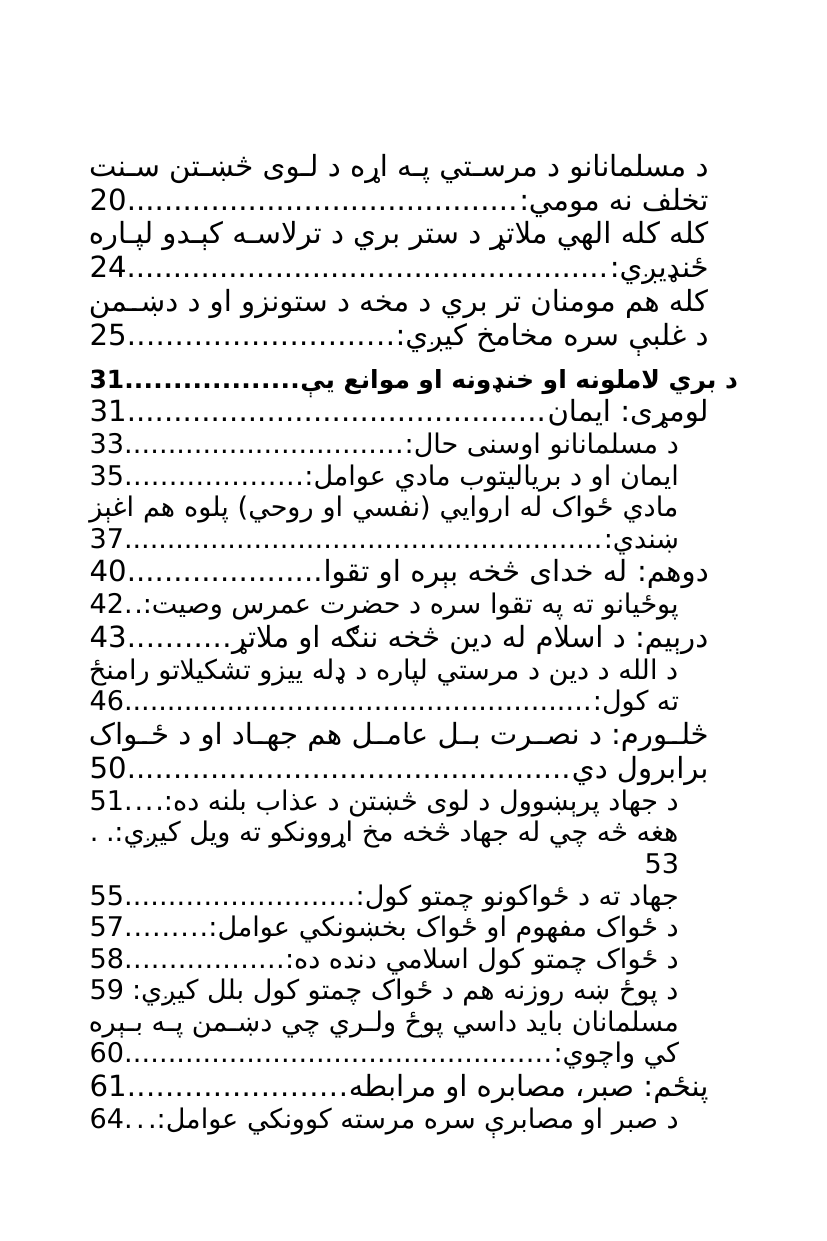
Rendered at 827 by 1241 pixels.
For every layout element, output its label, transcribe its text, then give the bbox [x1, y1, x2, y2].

text د الله د دين د مرستي لپاره د ډله ييزو تشکيلاتو رامنځ ته کول: 46 [89, 654, 679, 717]
text کله کله الهي ملاتړ د ستر بري د ترلاسه کېدو لپاره ځنډيږي: 24 [89, 217, 708, 285]
text د ځواک مفهوم او ځواک بخښونکي عوامل: 57 [89, 911, 679, 943]
text پوځيانو ته په تقوا سره د حضرت عمرس وصيت: 42 [89, 588, 679, 620]
text د جهاد پرېښوول د لوى څښتن د عذاب بلنه ده: 51 [89, 785, 679, 817]
text دوهم: له خداى څخه بېره او تقوا 40 [89, 554, 708, 588]
text جهاد ته د ځواکونو چمتو کول: 55 [89, 880, 679, 911]
text د بري لاملونه او خنډونه او موانع يې 31 [89, 365, 738, 394]
text کله هم مومنان تر بري د مخه د ستونزو او د دښمن د غلبې سره مخامخ کيږي: 25 [89, 285, 708, 353]
text مسلمانان بايد داسي پوځ ولري چي دښمن په بېره کي واچوي: 60 [89, 1006, 679, 1069]
text څلورم: د نصرت بل عامل هم جهاد او د ځواک برابرول دي 50 [89, 717, 708, 785]
text درېيم: د اسلام له دين څخه ننګه او ملاتړ 43 [89, 620, 708, 654]
text د صبر او مصابرې سره مرسته کوونکي عوامل: 64 [89, 1103, 679, 1135]
text هغه څه چي له جهاد څخه مخ اړوونکو ته ويل کيږي: 53 [89, 817, 679, 880]
text د مسلمانانو د مرستي په اړه د لوى څښتن سنت تخلف نه مومي: 20 [89, 149, 708, 217]
text لومړى: ايمان 31 [89, 394, 708, 428]
text مادي ځواک له اروايي (نفسي او روحي) پلوه هم اغېز ښندي: 37 [89, 491, 679, 554]
text پنځم: صبر، مصابره او مرابطه 61 [89, 1069, 708, 1103]
text د مسلمانانو اوسنى حال: 33 [89, 428, 679, 460]
text ايمان او د برياليتوب مادي عوامل: 35 [89, 460, 679, 491]
text د ځواک چمتو کول اسلامي دنده ده: 58 [89, 943, 679, 974]
text د پوځ ښه روزنه هم د ځواک چمتو کول بلل کيږي: 59 [89, 974, 679, 1006]
